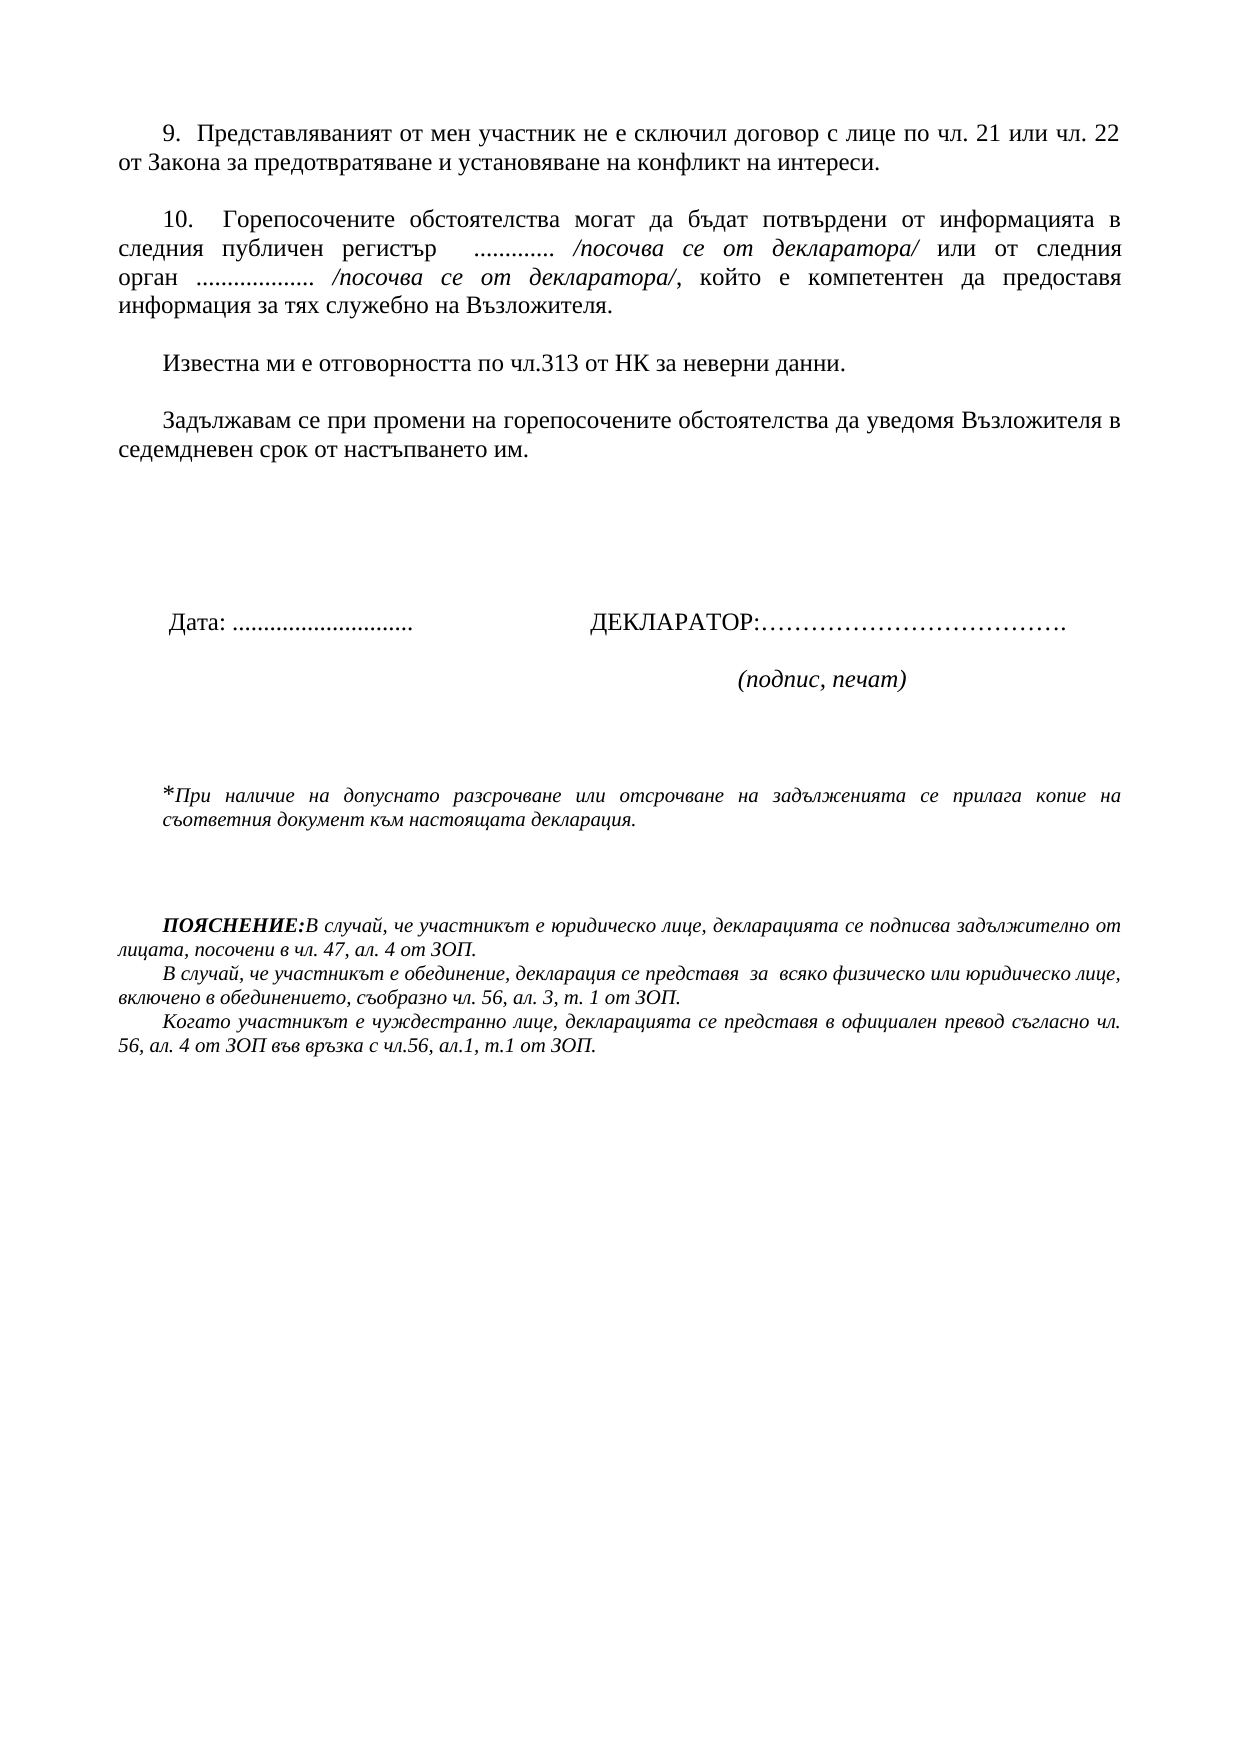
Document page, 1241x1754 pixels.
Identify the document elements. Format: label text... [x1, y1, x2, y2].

text (подпис, печат) [118, 664, 1122, 692]
text В случай, че участникът е обединение, декларация се представя за всяко физическо или юридическо лице, включено в обединението, съобразно чл. 56, ал. 3, т. 1 от ЗОП. [118, 961, 1122, 1009]
text 9. Представляваният от мен участник не е сключил договор с лице по чл. 21 или чл. 22 от Закона за предотвратяване и установяване на конфликт на интереси. [118, 118, 1122, 176]
text Когато участникът е чуждестранно лице, декларацията се представя в официален превод съгласно чл. 56, ал. 4 от ЗОП във връзка с чл.56, ал.1, т.1 от ЗОП. [118, 1009, 1122, 1057]
text *При наличие на допуснато разсрочване или отсрочване на задълженията се прилага копие на съответния документ към настоящата декларация. [162, 779, 1122, 831]
text Дата: ............................. ДЕКЛАРАТОР:………………………………. [118, 607, 1122, 636]
text Задължавам се при промени на горепосочените обстоятелства да уведомя Възложителя в седемдневен срок от настъпването им. [118, 406, 1122, 463]
text ПОЯСНЕНИЕ:В случай, че участникът е юридическо лице, декларацията се подписва задължително от лицата, посочени в чл. 47, ал. 4 от ЗОП. [118, 913, 1122, 961]
text 10. Горепосочените обстоятелства могат да бъдат потвърдени от информацията в следния публичен регистър ............. /посочва се от декларатора/ или от следния орган ................... /посочва се от декларатора/, който е компетентен да предоставя информация за тях служебно на Възложителя. [118, 204, 1122, 319]
text Известна ми е отговорността по чл.313 от НК за неверни данни. [118, 348, 1122, 377]
